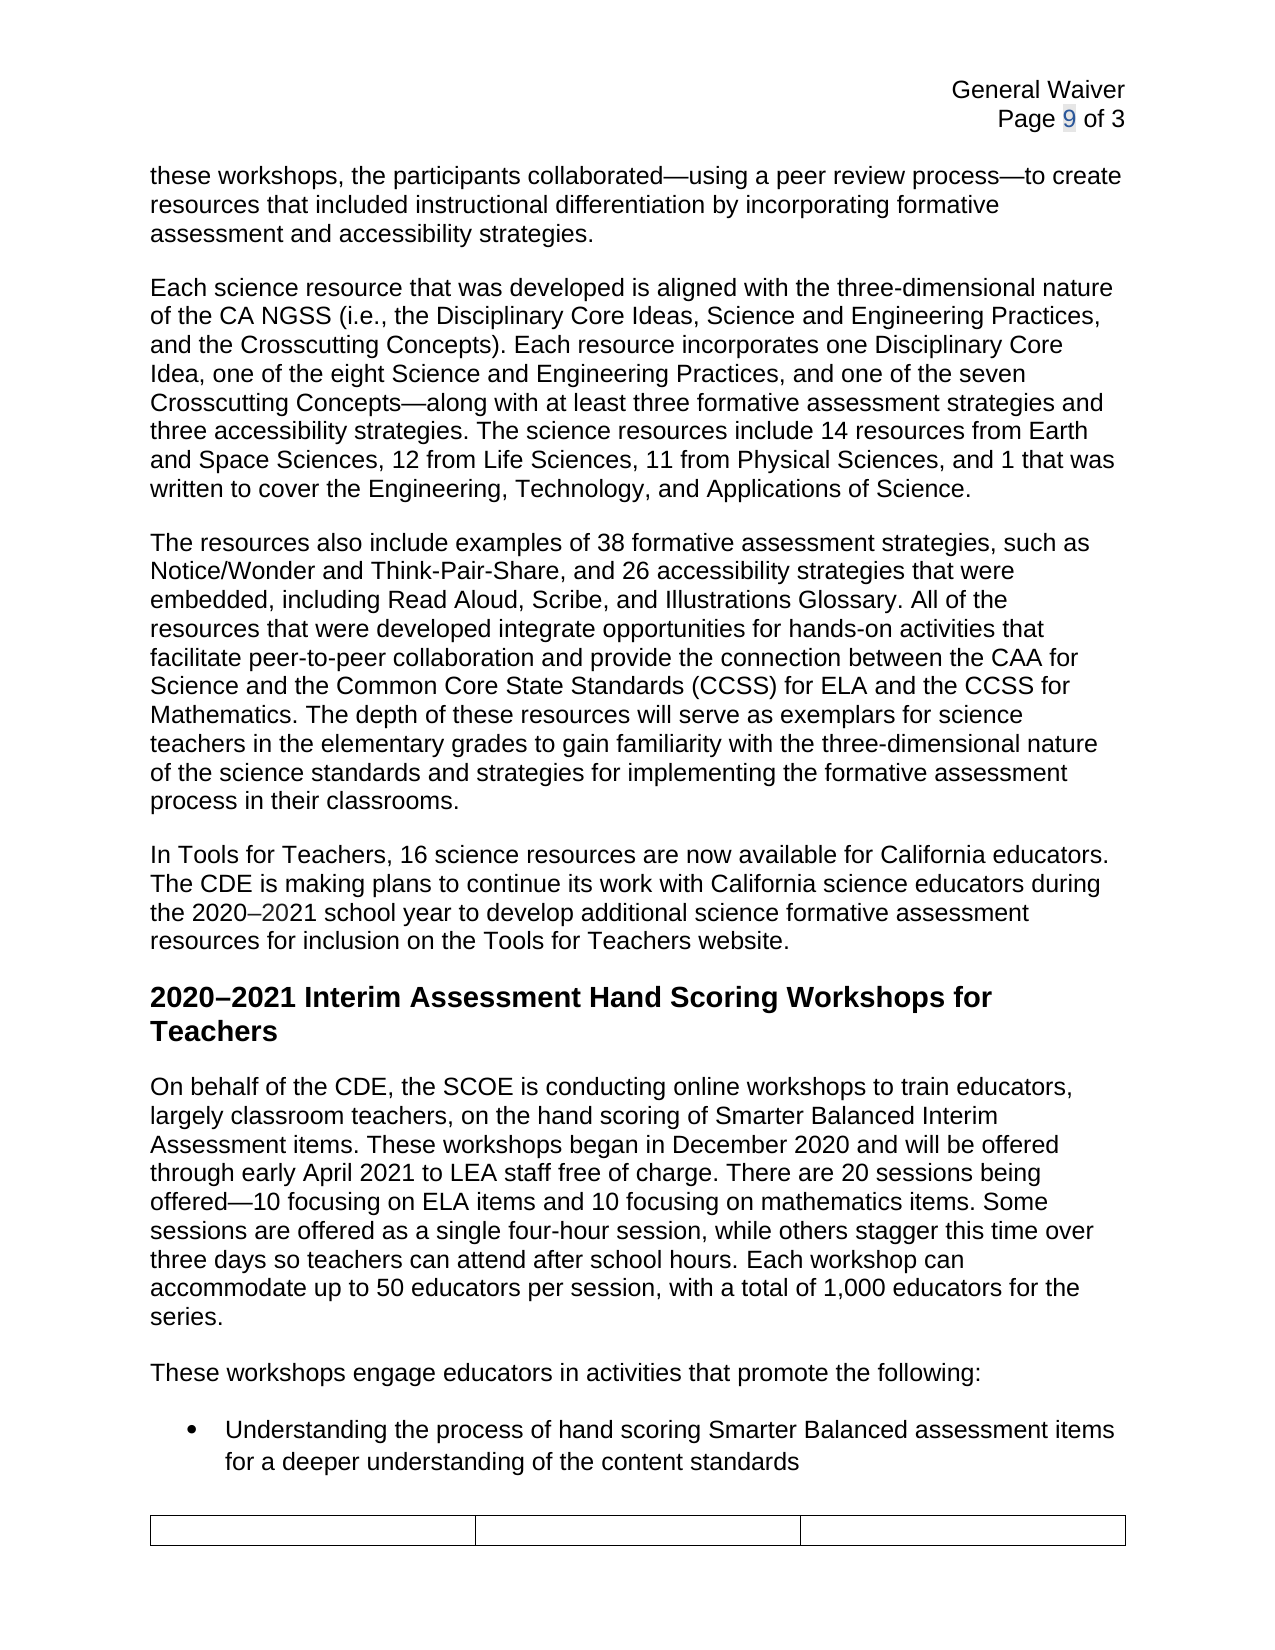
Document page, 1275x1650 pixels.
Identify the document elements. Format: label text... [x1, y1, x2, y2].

text These workshops engage educators in activities that promote the following: [150, 1356, 1125, 1388]
text Each science resource that was developed is aligned with the three-dimensional nature of the CA NGSS (i.e., the Disciplinary Core Ideas, Science and Engineering Practices, and the Crosscutting Concepts). Each resource incorporates one Disciplinary Core Idea, one of the eight Science and Engineering Practices, and one of the seven Crosscutting Concepts—along with at least three formative assessment strategies and three accessibility strategies. The science resources include 14 resources from Earth and Space Sciences, 12 from Life Sciences, 11 from Physical Sciences, and 1 that was written to cover the Engineering, Technology, and Applications of Science. [150, 272, 1125, 502]
subtitle 2020–2021 Interim Assessment Hand Scoring Workshops for Teachers [150, 980, 1125, 1047]
text In Tools for Teachers, 16 science resources are now available for California educators. The CDE is making plans to continue its work with California science educators during the 2020–2021 school year to develop additional science formative assessment resources for inclusion on the Tools for Teachers website. [150, 840, 1125, 955]
text The resources also include examples of 38 formative assessment strategies, such as Notice/Wonder and Think-Pair-Share, and 26 accessibility strategies that were embedded, including Read Aloud, Scribe, and Illustrations Glossary. All of the resources that were developed integrate opportunities for hands-on activities that facilitate peer-to-peer collaboration and provide the connection between the CAA for Science and the Common Core State Standards (CCSS) for ELA and the CCSS for Mathematics. The depth of these resources will serve as exemplars for science teachers in the elementary grades to gain familiarity with the three-dimensional nature of the science standards and strategies for implementing the formative assessment process in their classrooms. [150, 527, 1125, 815]
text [150, 161, 1125, 247]
list Understanding the process of hand scoring Smarter Balanced assessment items for a deeper understanding of the content standards [187, 1413, 1125, 1477]
text On behalf of the CDE, the SCOE is conducting online workshops to train educators, largely classroom teachers, on the hand scoring of Smarter Balanced Interim Assessment items. These workshops began in December 2020 and will be offered through early April 2021 to LEA staff free of charge. There are 20 sessions being offered—10 focusing on ELA items and 10 focusing on mathematics items. Some sessions are offered as a single four-hour session, while others stagger this time over three days so teachers can attend after school hours. Each workshop can accommodate up to 50 educators per session, with a total of 1,000 educators for the series. [150, 1072, 1125, 1331]
